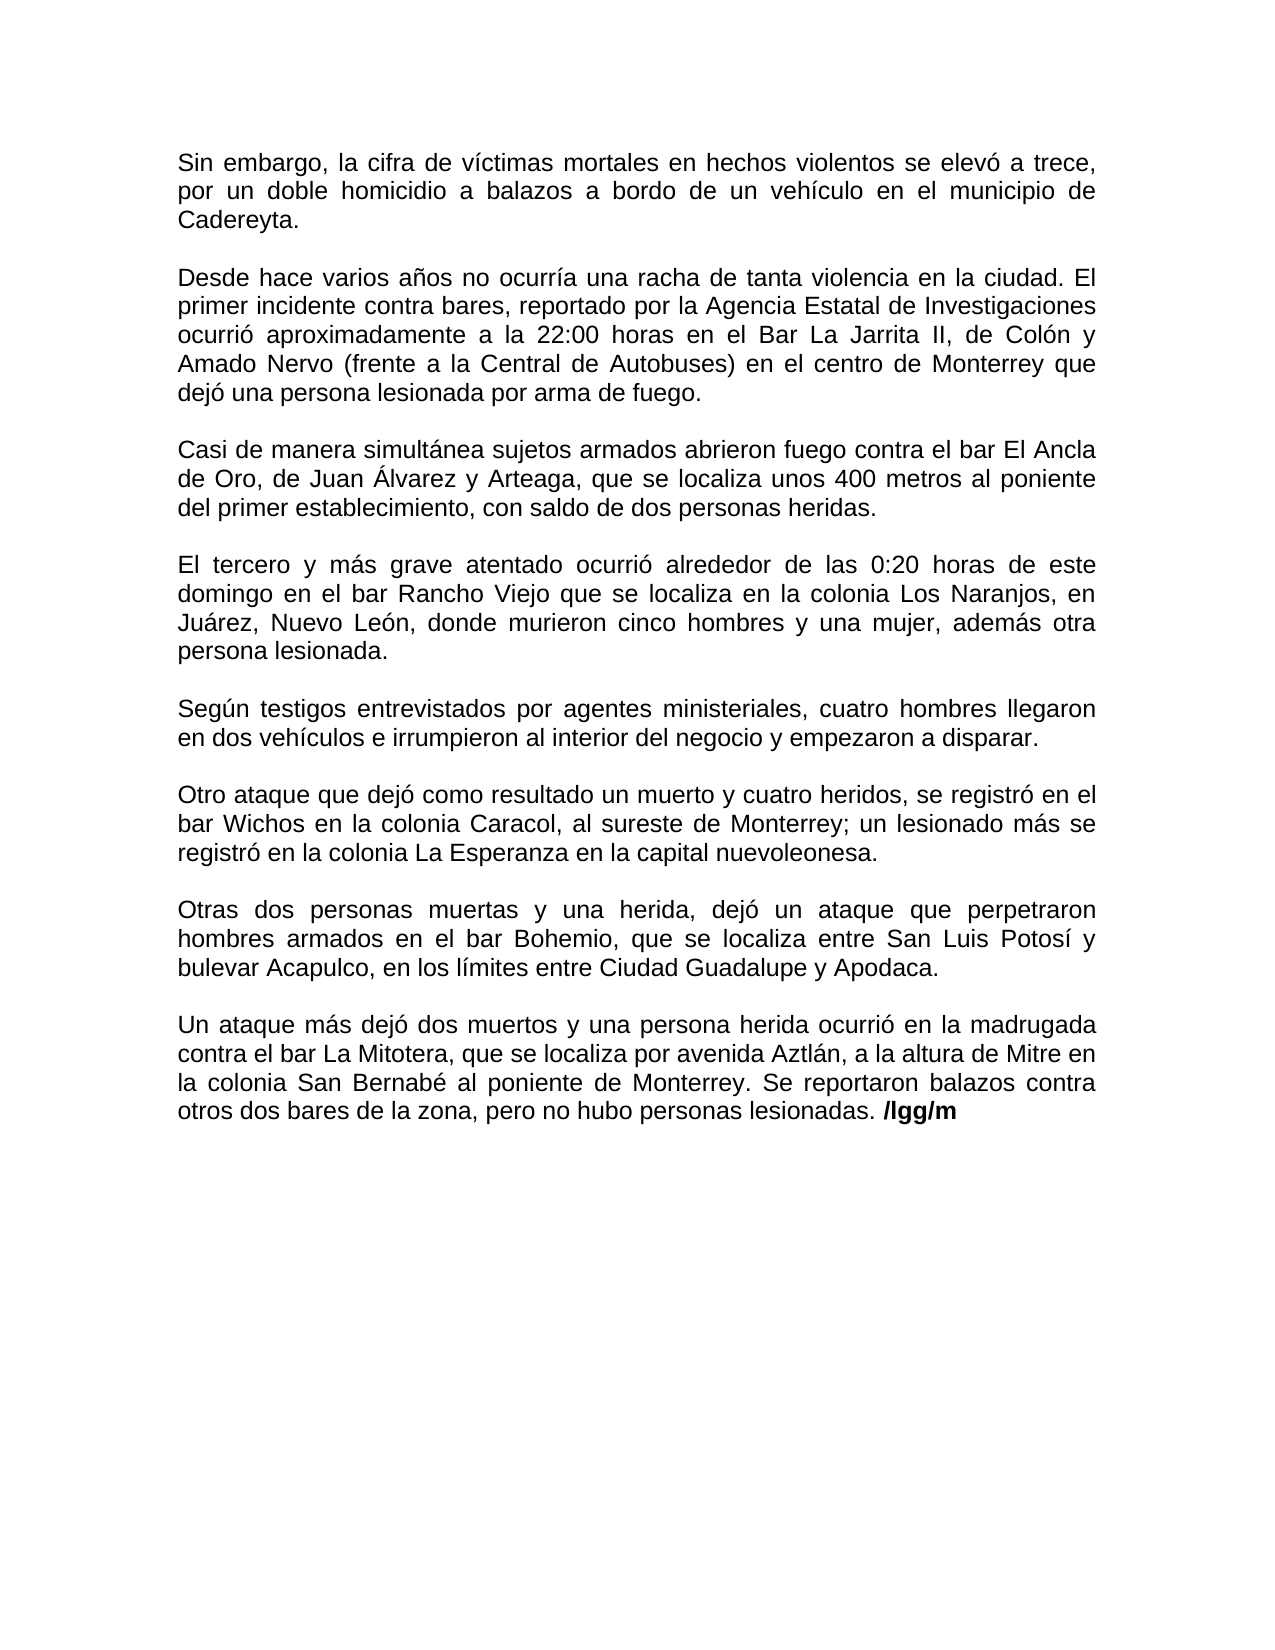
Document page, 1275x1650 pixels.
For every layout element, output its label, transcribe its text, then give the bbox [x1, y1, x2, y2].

text Desde hace varios años no ocurría una racha de tanta violencia en la ciudad. El primer incidente contra bares, reportado por la Agencia Estatal de Investigaciones ocurrió aproximadamente a la 22:00 horas en el Bar La Jarrita II, de Colón y Amado Nervo (frente a la Central de Autobuses) en el centro de Monterrey que dejó una persona lesionada por arma de fuego. [177, 263, 1098, 406]
text Según testigos entrevistados por agentes ministeriales, cuatro hombres llegaron en dos vehículos e irrumpieron al interior del negocio y empezaron a disparar. [177, 694, 1098, 751]
text Sin embargo, la cifra de víctimas mortales en hechos violentos se elevó a trece, por un doble homicidio a balazos a bordo de un vehículo en el municipio de Cadereyta. [177, 148, 1098, 234]
text Un ataque más dejó dos muertos y una persona herida ocurrió en la madrugada contra el bar La Mitotera, que se localiza por avenida Aztlán, a la altura de Mitre en la colonia San Bernabé al poniente de Monterrey. Se reportaron balazos contra otros dos bares de la zona, pero no hubo personas lesionadas. /lgg/m [177, 1010, 1098, 1125]
text Otro ataque que dejó como resultado un muerto y cuatro heridos, se registró en el bar Wichos en la colonia Caracol, al sureste de Monterrey; un lesionado más se registró en la colonia La Esperanza en la capital nuevoleonesa. [177, 780, 1098, 866]
text Otras dos personas muertas y una herida, dejó un ataque que perpetraron hombres armados en el bar Bohemio, que se localiza entre San Luis Potosí y bulevar Acapulco, en los límites entre Ciudad Guadalupe y Apodaca. [177, 895, 1098, 981]
text El tercero y más grave atentado ocurrió alrededor de las 0:20 horas de este domingo en el bar Rancho Viejo que se localiza en la colonia Los Naranjos, en Juárez, Nuevo León, donde murieron cinco hombres y una mujer, además otra persona lesionada. [177, 550, 1098, 665]
text Casi de manera simultánea sujetos armados abrieron fuego contra el bar El Ancla de Oro, de Juan Álvarez y Arteaga, que se localiza unos 400 metros al poniente del primer establecimiento, con saldo de dos personas heridas. [177, 435, 1098, 521]
